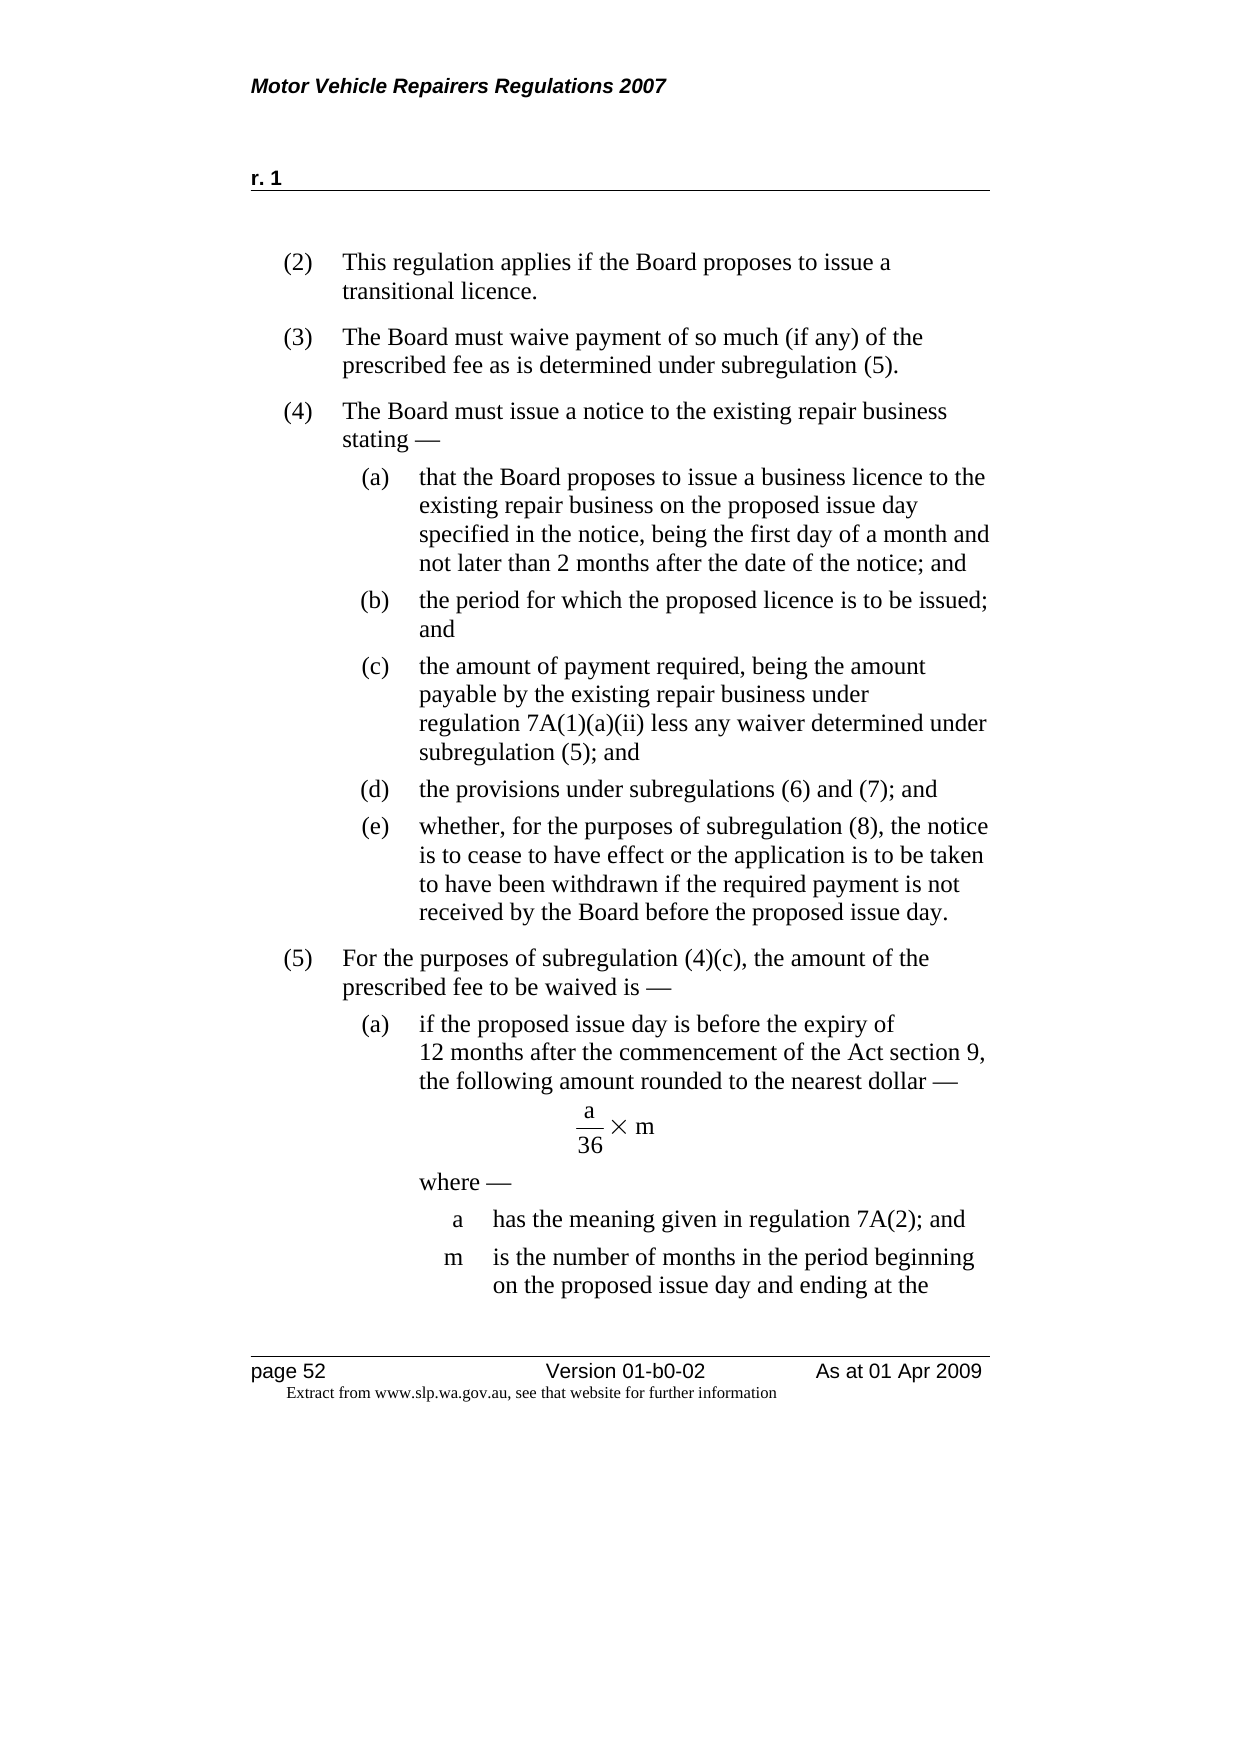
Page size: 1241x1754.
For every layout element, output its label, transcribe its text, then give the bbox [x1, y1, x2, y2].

text (5) For the purposes of subregulation (4)(c), the amount of the prescribed fee to be waived is — [251, 943, 990, 1000]
text (a) that the Board proposes to issue a business licence to the existing repair business on the proposed issue day specified in the notice, being the first day of a month and not later than 2 months after the date of the notice; and [251, 462, 990, 577]
text (4) The Board must issue a notice to the existing repair business stating — [251, 396, 990, 453]
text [251, 1242, 990, 1299]
text (a) if the proposed issue day is before the expiry of 12 months after the commencement of the Act section 9, the following amount rounded to the nearest dollar — [251, 1009, 990, 1095]
text (e) whether, for the purposes of subregulation (8), the notice is to cease to have effect or the application is to be taken to have been withdrawn if the required payment is not received by the Board before the proposed issue day. [251, 811, 990, 926]
text (c) the amount of payment required, being the amount payable by the existing repair business under regulation 7A(1)(a)(ii) less any waiver determined under subregulation (5); and [251, 651, 990, 766]
text where — [251, 1167, 990, 1196]
text (b) the period for which the proposed licence is to be issued; and [251, 585, 990, 642]
text a has the meaning given in regulation 7A(2); and [251, 1204, 990, 1233]
text (3) The Board must waive payment of so much (if any) of the prescribed fee as is determined under subregulation (5). [251, 322, 990, 379]
text (2) This regulation applies if the Board proposes to issue a transitional licence. [251, 247, 990, 305]
text (d) the provisions under subregulations (6) and (7); and [251, 774, 990, 803]
